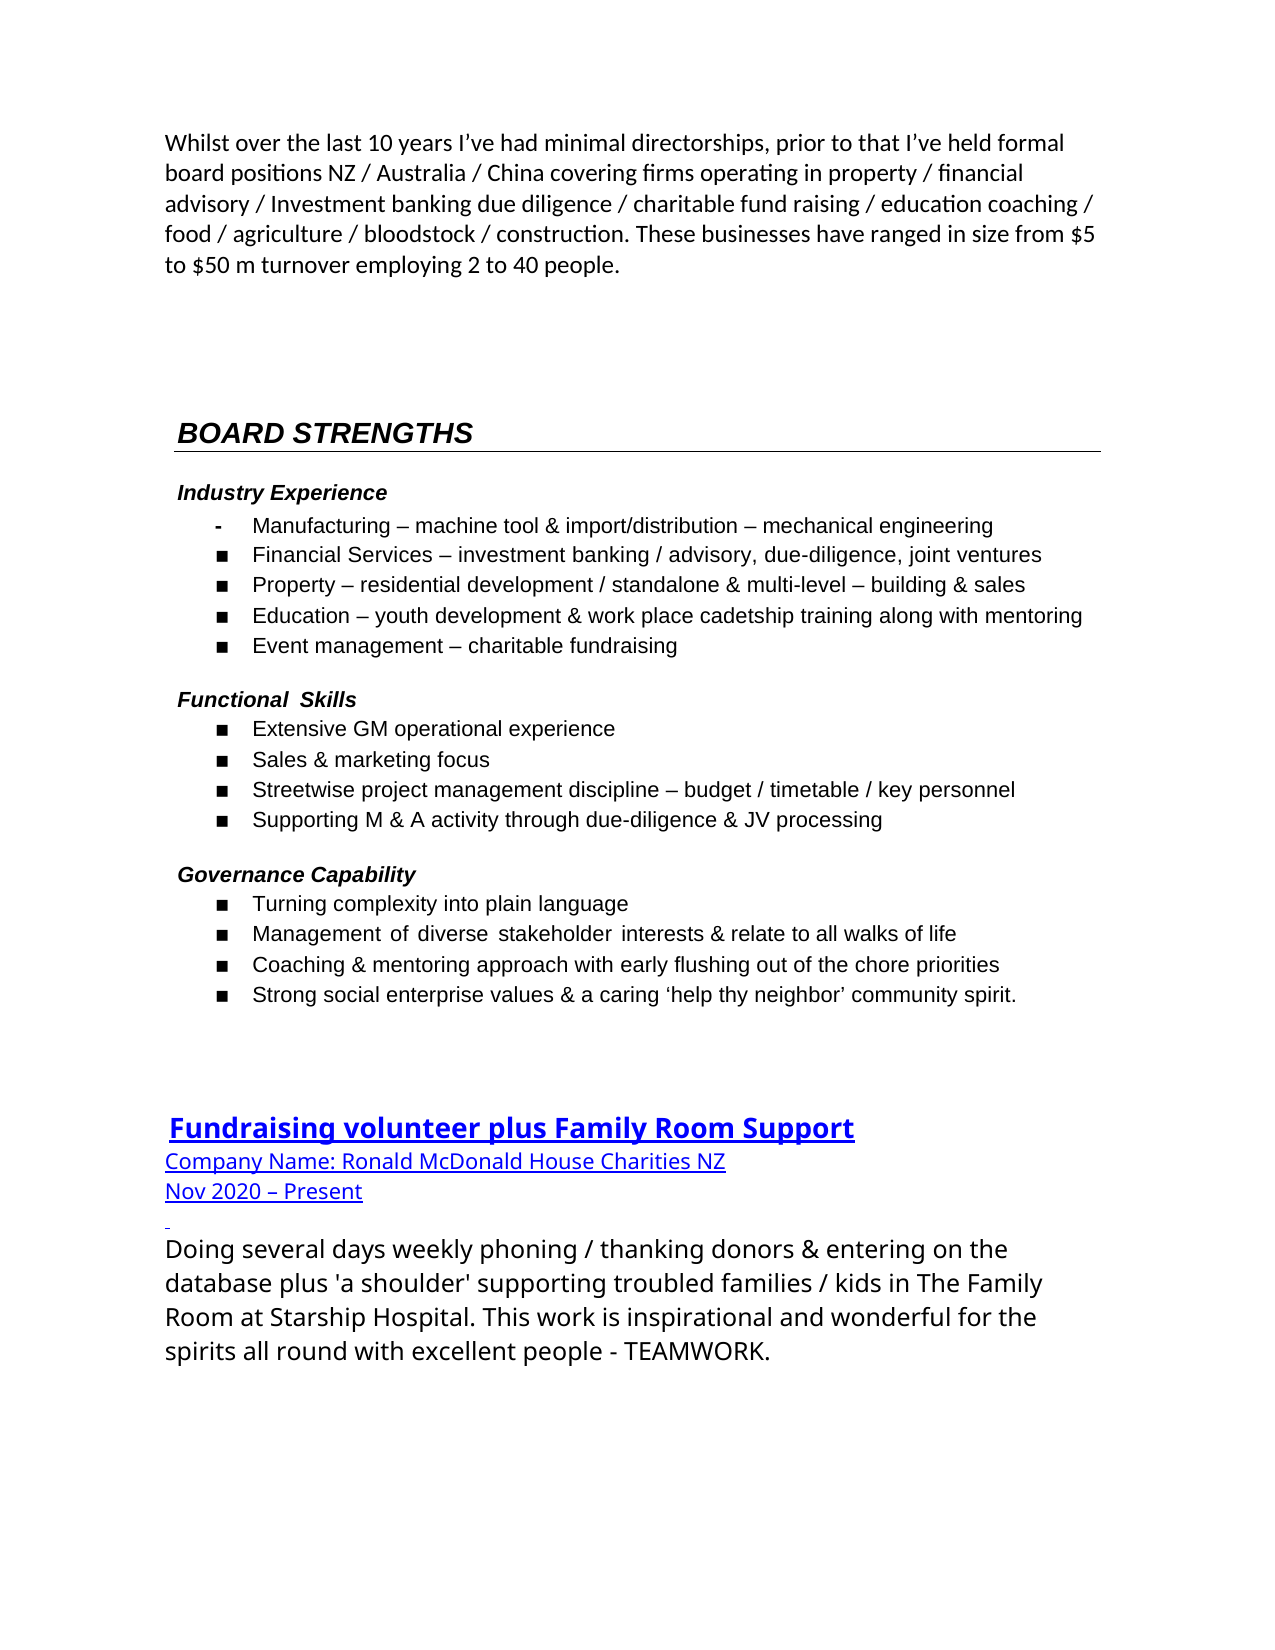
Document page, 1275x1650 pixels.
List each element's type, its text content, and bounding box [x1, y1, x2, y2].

text Fundraising volunteer plus Family Room Support [164, 1108, 1108, 1146]
list Management of diverse stakeholder interests & relate to all walks of life [214, 918, 1108, 948]
subtitle Governance Capability [177, 862, 1108, 887]
text Nov 2020 – Present [164, 1176, 1108, 1206]
text Doing several days weekly phoning / thanking donors & entering on the database plus 'a shoulder' supporting troubled families / kids in The Family Room at Starship Hospital. This work is inspirational and wonderful for the spirits all round with excellent people - TEAMWORK. [164, 1231, 1108, 1368]
text Whilst over the last 10 years I’ve had minimal directorships, prior to that I’ve held formal board positions NZ / Australia / China covering firms operating in property / financial advisory / Investment banking due diligence / charitable fund raising / education coaching / food / agriculture / bloodstock / construction. These businesses have ranged in size from $5 to $50 m turnover employing 2 to 40 people. [164, 127, 1108, 280]
list Coaching & mentoring approach with early flushing out of the chore priorities [214, 948, 1108, 978]
list Strong social enterprise values & a caring ‘help thy neighbor’ community spirit. [214, 979, 1108, 1009]
list Event management – charitable fundraising [214, 630, 1108, 660]
list Streetwise project management discipline – budget / timetable / key personnel [214, 774, 1108, 804]
list Education – youth development & work place cadetship training along with mentoring [214, 599, 1108, 629]
subtitle BOARD STRENGTHS [177, 416, 1108, 449]
list Property – residential development / standalone & multi-level – building & sales [214, 569, 1108, 599]
list Supporting M & A activity through due-diligence & JV processing [214, 804, 1108, 834]
list Turning complexity into plain language [214, 887, 1108, 917]
text Company Name: Ronald McDonald House Charities NZ [164, 1146, 1108, 1176]
subtitle Functional Skills [177, 687, 1108, 712]
list Financial Services – investment banking / advisory, due-diligence, joint ventures [214, 538, 1108, 568]
subtitle Industry Experience [177, 479, 1108, 504]
subtitle Manufacturing – machine tool & import/distribution – mechanical engineering [214, 513, 1108, 538]
list Sales & marketing focus [214, 744, 1108, 773]
list Extensive GM operational experience [214, 713, 1108, 743]
